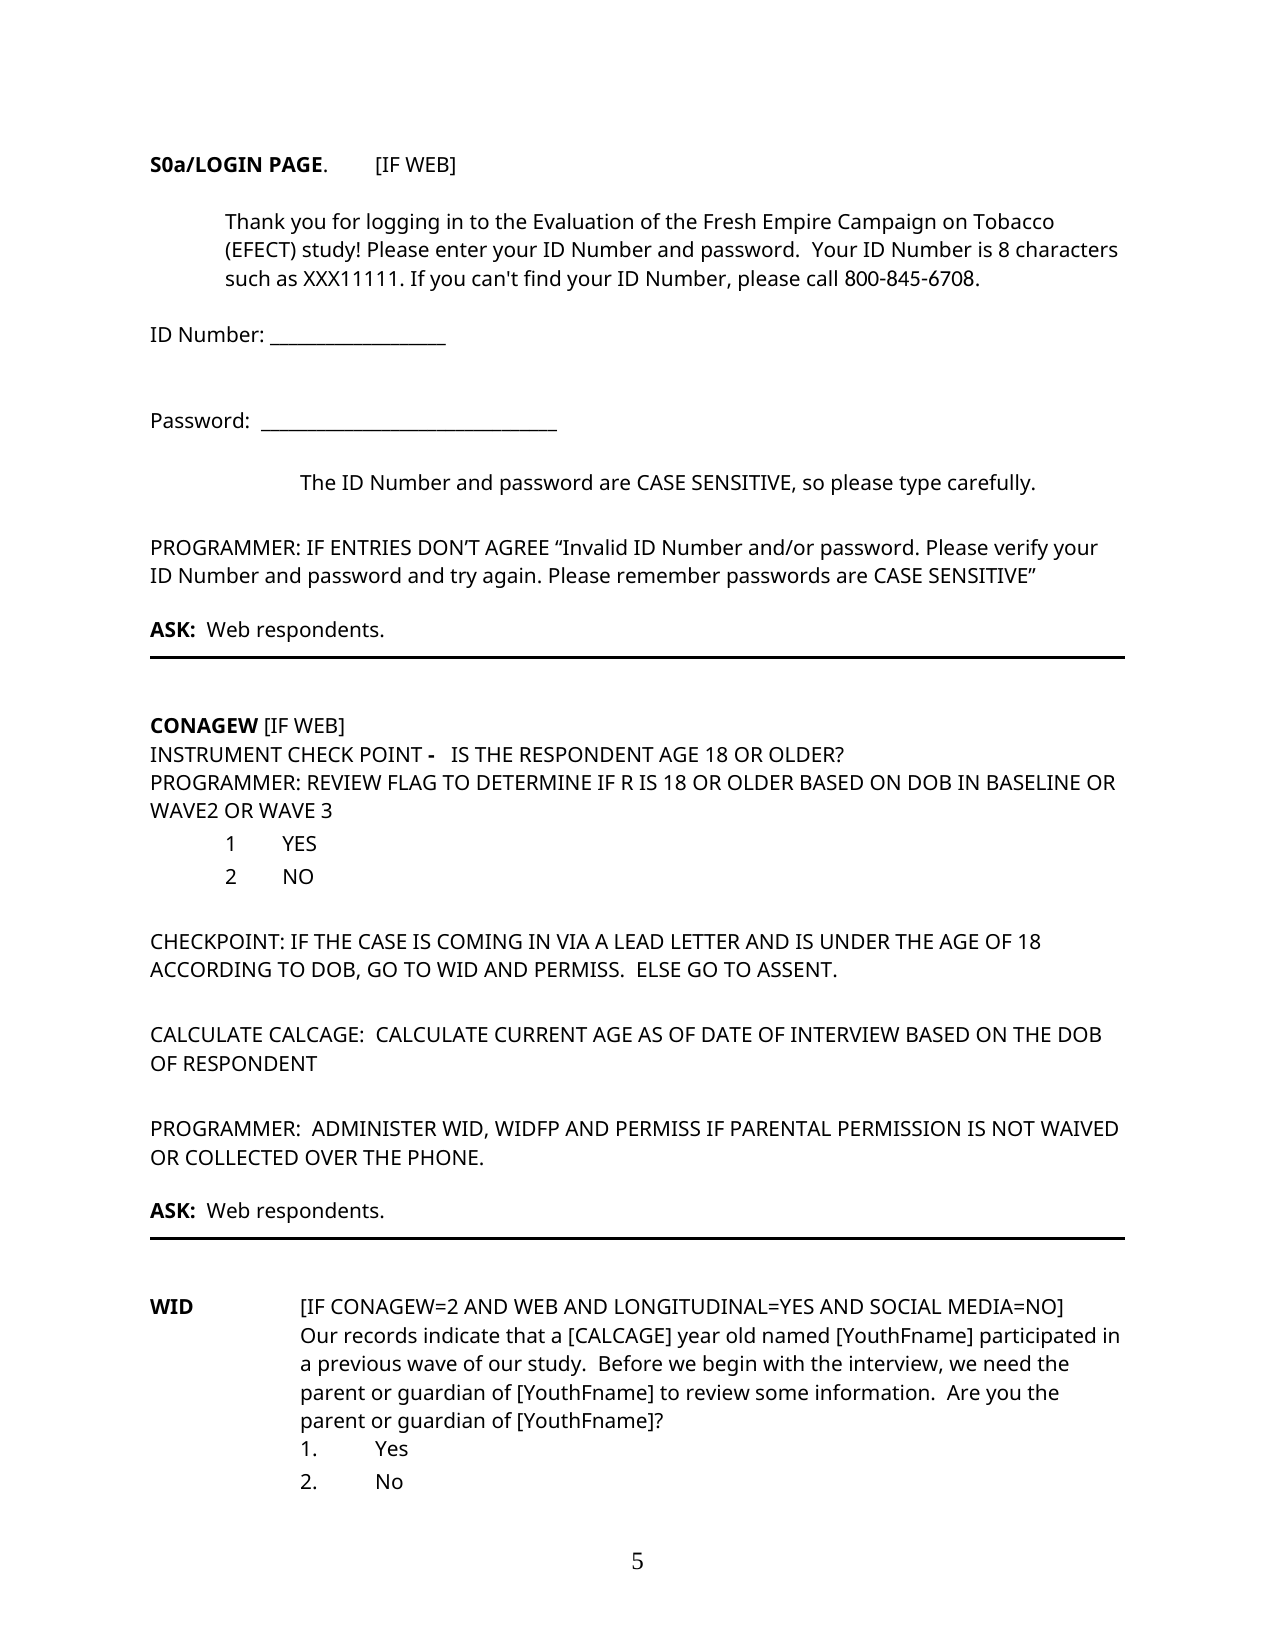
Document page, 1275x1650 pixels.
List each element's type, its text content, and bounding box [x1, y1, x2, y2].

text Password: ________________________________ [150, 406, 1125, 434]
text PROGRAMMER: IF ENTRIES DON’T AGREE “Invalid ID Number and/or password. Please verify your ID Number and password and try again. Please remember passwords are CASE SENSITIVE” [150, 533, 1125, 590]
text ASK: Web respondents. [150, 1196, 1125, 1237]
text CONAGEW [IF WEB] [150, 711, 1125, 740]
text S0a/LOGIN PAGE. [IF WEB] [150, 150, 1125, 178]
text ASK: Web respondents. [150, 615, 1125, 656]
text CHECKPOINT: IF THE CASE IS COMING IN VIA A LEAD LETTER AND IS UNDER THE AGE OF 18 ACCORDING TO DOB, GO TO WID AND PERMISS. ELSE GO TO ASSENT. [150, 927, 1125, 984]
text Our records indicate that a [CALCAGE] year old named [YouthFname] participated in a previous wave of our study. Before we begin with the interview, we need the parent or guardian of [YouthFname] to review some information. Are you the parent or guardian of [YouthFname]? [300, 1321, 1125, 1434]
text 2 NO [225, 862, 1125, 890]
text Thank you for logging in to the Evaluation of the Fresh Empire Campaign on Tobacco (EFECT) study! Please enter your ID Number and password. Your ID Number is 8 characters such as XXX11111. If you can't find your ID Number, please call 800-845-6708. [225, 207, 1125, 292]
text INSTRUMENT CHECK POINT - IS THE RESPONDENT AGE 18 OR OLDER? [150, 740, 1125, 768]
list No [300, 1467, 1125, 1496]
text The ID Number and password are CASE SENSITIVE, so please type carefully. [300, 468, 1125, 496]
text WID [IF CONAGEW=2 AND WEB AND LONGITUDINAL=YES AND SOCIAL MEDIA=NO] [150, 1292, 1125, 1321]
text PROGRAMMER: ADMINISTER WID, WIDFP AND PERMISS IF PARENTAL PERMISSION IS NOT WAIVED OR COLLECTED OVER THE PHONE. [150, 1114, 1125, 1171]
text CALCULATE CALCAGE: CALCULATE CURRENT AGE AS OF DATE OF INTERVIEW BASED ON THE DOB OF RESPONDENT [150, 1021, 1125, 1077]
text ID Number: ___________________ [150, 321, 1125, 349]
list Yes [300, 1434, 1125, 1463]
text PROGRAMMER: REVIEW FLAG TO DETERMINE IF R IS 18 OR OLDER BASED ON DOB IN BASELINE OR WAVE2 OR WAVE 3 [150, 768, 1125, 825]
text 1 YES [225, 829, 1125, 858]
